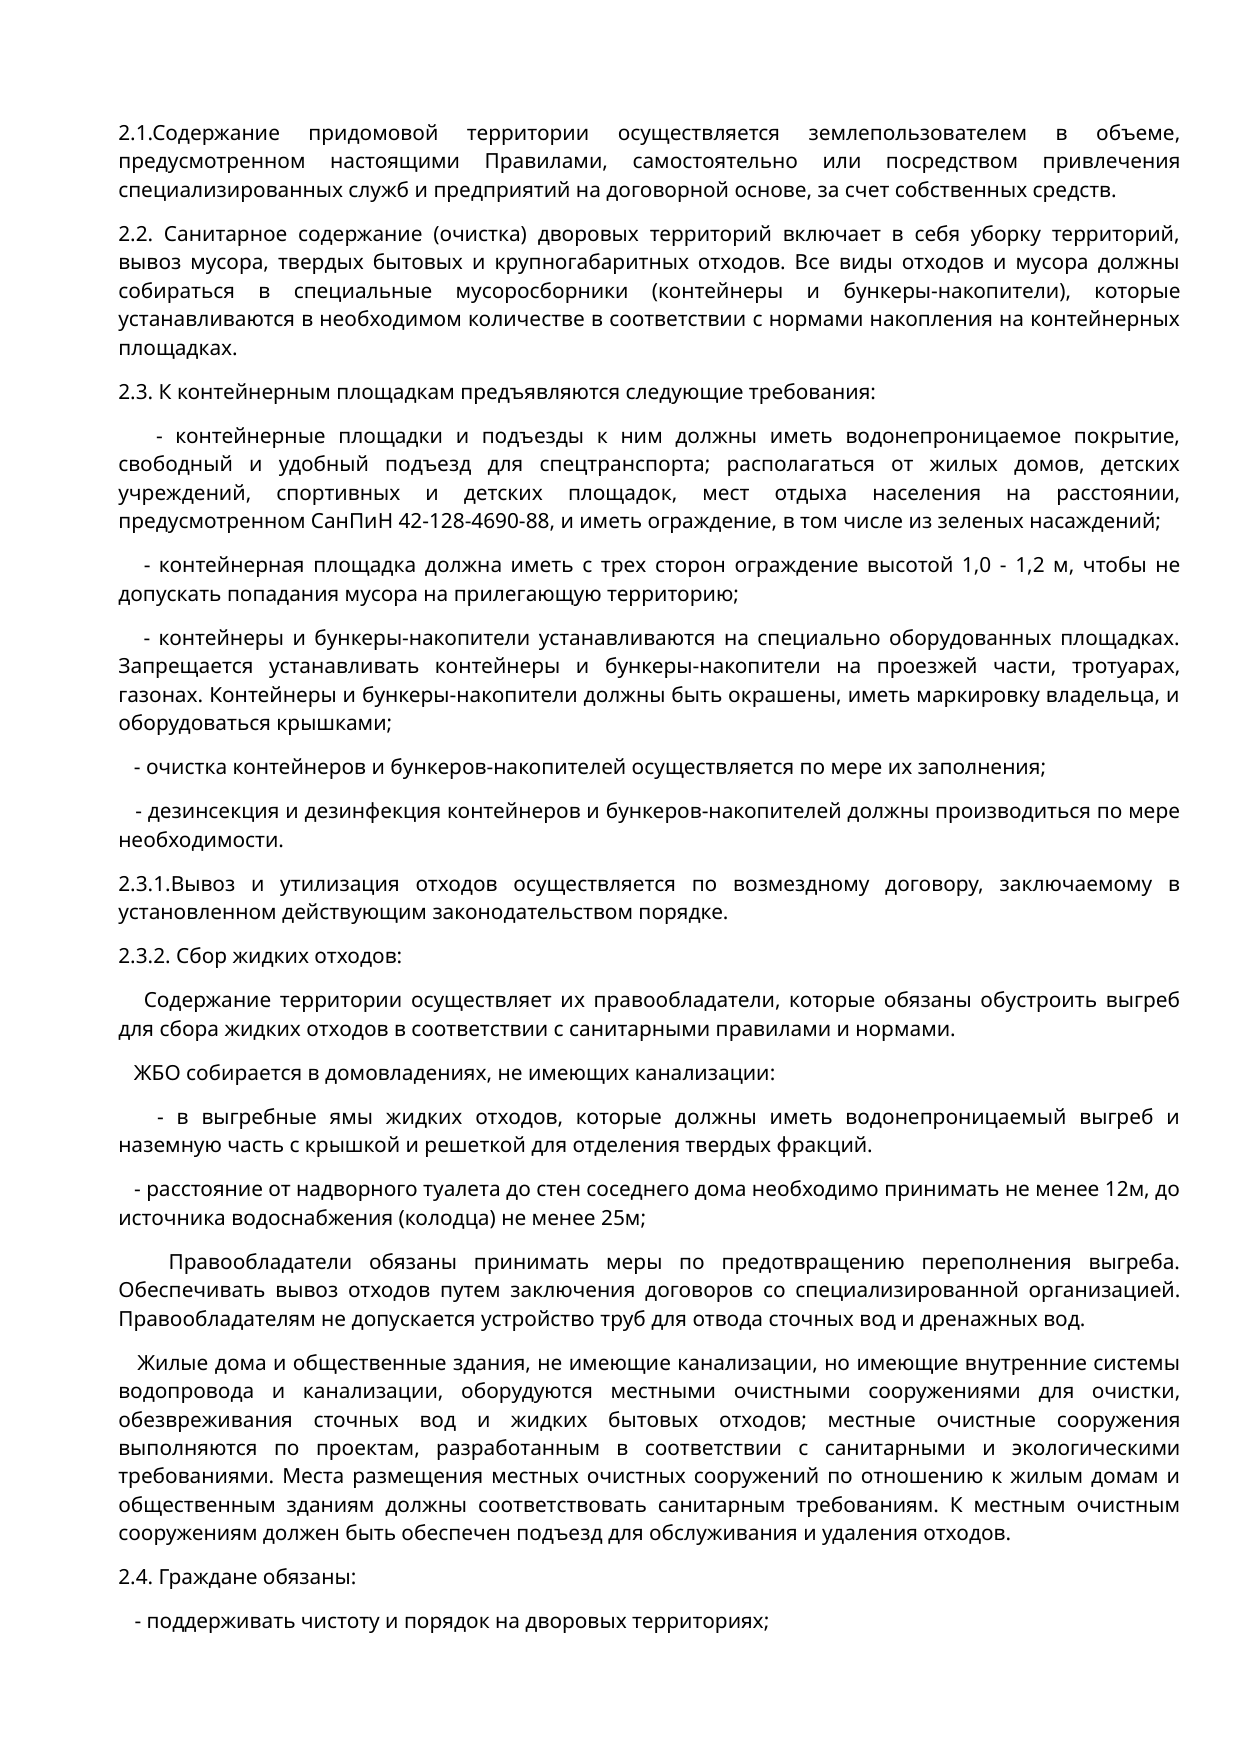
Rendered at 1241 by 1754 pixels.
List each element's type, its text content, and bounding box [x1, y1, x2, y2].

text - контейнерная площадка должна иметь с трех сторон ограждение высотой 1,0 - 1,2 м, чтобы не допускать попадания мусора на прилегающую территорию; [118, 550, 1181, 607]
text Правообладатели обязаны принимать меры по предотвращению переполнения выгреба. Обеспечивать вывоз отходов путем заключения договоров со специализированной организацией. Правообладателям не допускается устройство труб для отвода сточных вод и дренажных вод. [118, 1247, 1181, 1332]
text - дезинсекция и дезинфекция контейнеров и бункеров-накопителей должны производиться по мере необходимости. [118, 796, 1181, 853]
text 2.3. К контейнерным площадкам предъявляются следующие требования: [118, 377, 1181, 405]
text - контейнеры и бункеры-накопители устанавливаются на специально оборудованных площадках. Запрещается устанавливать контейнеры и бункеры-накопители на проезжей части, тротуарах, газонах. Контейнеры и бункеры-накопители должны быть окрашены, иметь маркировку владельца, и оборудоваться крышками; [118, 623, 1181, 737]
text - расстояние от надворного туалета до стен соседнего дома необходимо принимать не менее 12м, до источника водоснабжения (колодца) не менее 25м; [118, 1174, 1181, 1231]
text Жилые дома и общественные здания, не имеющие канализации, но имеющие внутренние системы водопровода и канализации, оборудуются местными очистными сооружениями для очистки, обезвреживания сточных вод и жидких бытовых отходов; местные очистные сооружения выполняются по проектам, разработанным в соответствии с санитарными и экологическими требованиями. Места размещения местных очистных сооружений по отношению к жилым домам и общественным зданиям должны соответствовать санитарным требованиям. К местным очистным сооружениям должен быть обеспечен подъезд для обслуживания и удаления отходов. [118, 1348, 1181, 1547]
text Содержание территории осуществляет их правообладатели, которые обязаны обустроить выгреб для сбора жидких отходов в соответствии с санитарными правилами и нормами. [118, 985, 1181, 1042]
text 2.3.1.Вывоз и утилизация отходов осуществляется по возмездному договору, заключаемому в установленном действующим законодательством порядке. [118, 869, 1181, 926]
text 2.3.2. Сбор жидких отходов: [118, 941, 1181, 970]
text - контейнерные площадки и подъезды к ним должны иметь водонепроницаемое покрытие, свободный и удобный подъезд для спецтранспорта; располагаться от жилых домов, детских учреждений, спортивных и детских площадок, мест отдыха населения на расстоянии, предусмотренном СанПиН 42-128-4690-88, и иметь ограждение, в том числе из зеленых насаждений; [118, 421, 1181, 535]
text - поддерживать чистоту и порядок на дворовых территориях; [118, 1607, 1181, 1635]
text 2.1.Содержание придомовой территории осуществляется землепользователем в объеме, предусмотренном настоящими Правилами, самостоятельно или посредством привлечения специализированных служб и предприятий на договорной основе, за счет собственных средств. [118, 118, 1181, 203]
text - в выгребные ямы жидких отходов, которые должны иметь водонепроницаемый выгреб и наземную часть с крышкой и решеткой для отделения твердых фракций. [118, 1102, 1181, 1159]
text - очистка контейнеров и бункеров-накопителей осуществляется по мере их заполнения; [118, 752, 1181, 781]
text ЖБО собирается в домовладениях, не имеющих канализации: [118, 1058, 1181, 1086]
text 2.2. Санитарное содержание (очистка) дворовых территорий включает в себя уборку территорий, вывоз мусора, твердых бытовых и крупногабаритных отходов. Все виды отходов и мусора должны собираться в специальные мусоросборники (контейнеры и бункеры-накопители), которые устанавливаются в необходимом количестве в соответствии с нормами накопления на контейнерных площадках. [118, 219, 1181, 361]
text 2.4. Граждане обязаны: [118, 1562, 1181, 1591]
